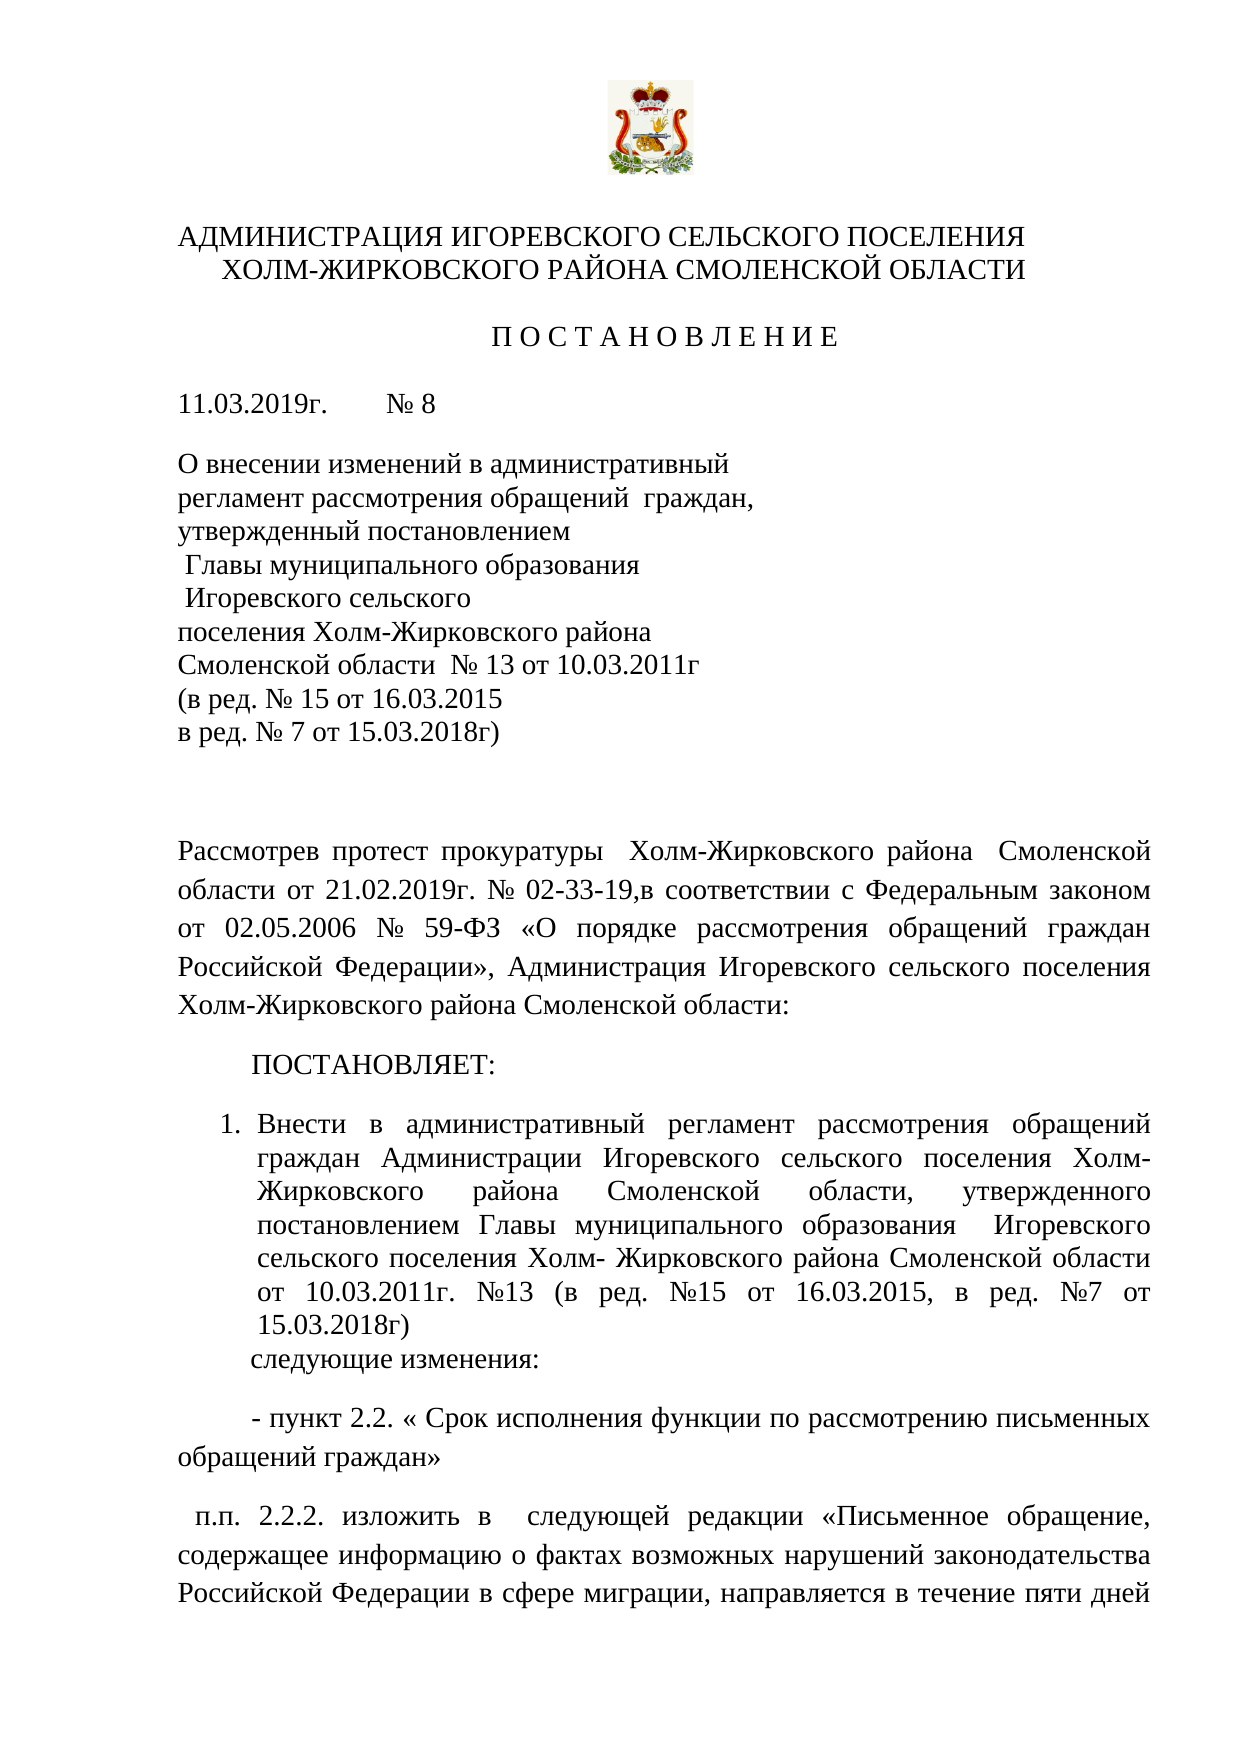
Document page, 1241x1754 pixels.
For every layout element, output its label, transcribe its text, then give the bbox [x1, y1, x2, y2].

text Главы муниципального образования [177, 547, 1152, 580]
text регламент рассмотрения обращений граждан, [177, 480, 1152, 513]
text поселения Холм-Жирковского района [177, 614, 1152, 647]
text следующие изменения: [177, 1341, 1152, 1374]
text в ред. № 7 от 15.03.2018г) [177, 714, 1152, 748]
text 11.03.2019г. № 8 [177, 386, 1152, 420]
text АДМИНИСТРАЦИЯ ИГОРЕВСКОГО СЕЛЬСКОГО ПОСЕЛЕНИЯ [177, 219, 1152, 252]
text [177, 1498, 1152, 1609]
text П О С Т А Н О В Л Е Н И Е [177, 319, 1152, 353]
text Смоленской области № 13 от 10.03.2011г [177, 647, 1152, 681]
text О внесении изменений в административный [177, 446, 1152, 480]
text Рассмотрев протест прокуратуры Холм-Жирковского района Смоленской области от 21.02.2019г. № 02-33-19,в соответствии с Федеральным законом от 02.05.2006 № 59-ФЗ «О порядке рассмотрения обращений граждан Российской Федерации», Администрация Игоревского сельского поселения Холм-Жирковского района Смоленской области: [177, 833, 1152, 1021]
text - пункт 2.2. « Срок исполнения функции по рассмотрению письменных обращений граждан» [177, 1400, 1152, 1472]
text ПОСТАНОВЛЯЕТ: [177, 1047, 1152, 1080]
text ХОЛМ-ЖИРКОВСКОГО РАЙОНА СМОЛЕНСКОЙ ОБЛАСТИ [177, 252, 1152, 286]
text (в ред. № 15 от 16.03.2015 [177, 681, 1152, 714]
text Игоревского сельского [177, 580, 1152, 614]
text утвержденный постановлением [177, 513, 1152, 547]
picture [607, 80, 694, 175]
list Внести в административный регламент рассмотрения обращений граждан Администрации Игоревского сельского поселения Холм- Жирковского района Смоленской области, утвержденного постановлением Главы муниципального образования Игоревского сельского поселения Холм- Жирковского района Смоленской области от 10.03.2011г. №13 (в ред. №15 от 16.03.2015, в ред. №7 от 15.03.2018г) [219, 1106, 1152, 1341]
